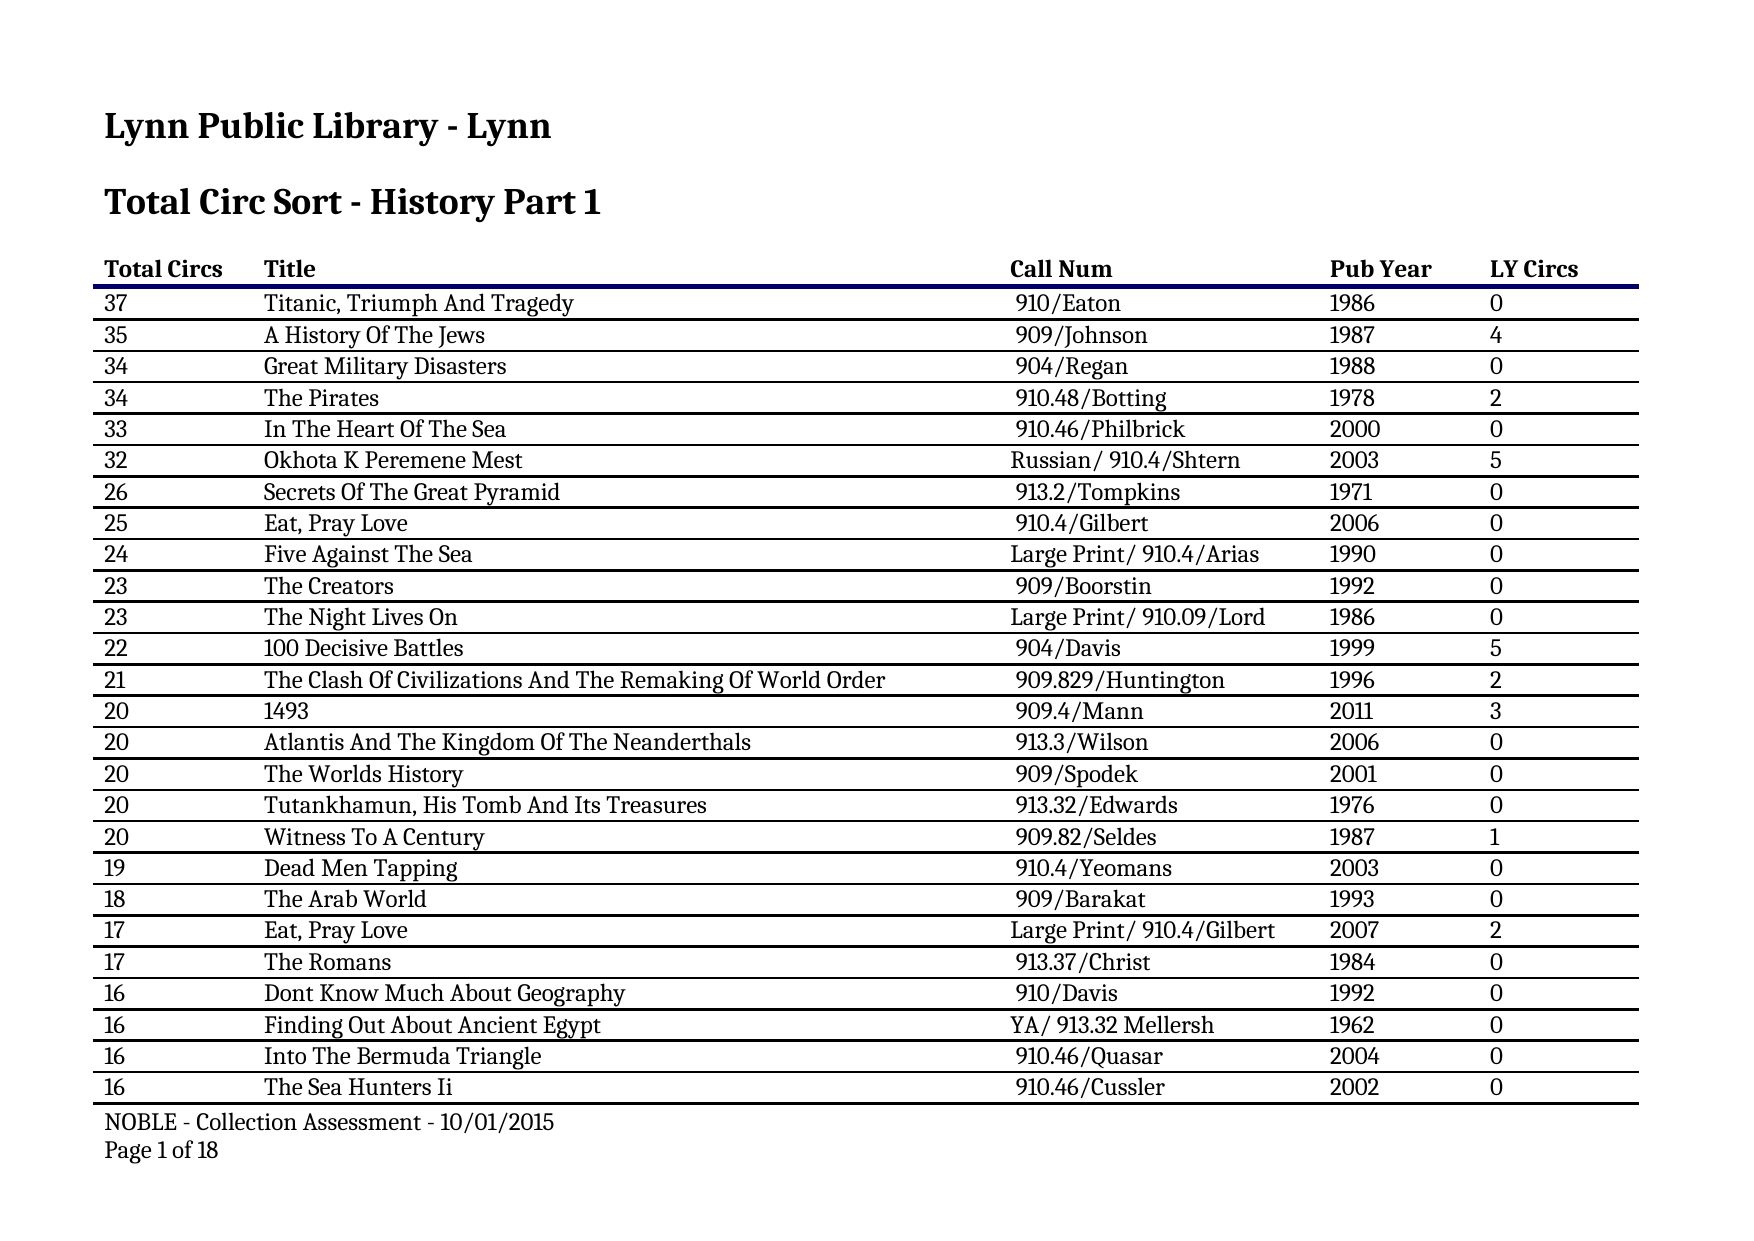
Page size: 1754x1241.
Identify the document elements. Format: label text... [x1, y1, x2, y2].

table_cell 910.46/Cussler [999, 1073, 1319, 1102]
table_cell 19 [93, 854, 253, 882]
table_cell 910/Davis [999, 979, 1319, 1008]
table_cell 2006 [1319, 728, 1478, 757]
table_cell 909/Johnson [999, 321, 1319, 349]
table_cell YA/ 913.32 Mellersh [999, 1011, 1319, 1039]
table_cell 20 [93, 791, 253, 820]
table_cell 23 [93, 603, 253, 632]
table_cell 24 [93, 540, 253, 569]
table_cell 20 [93, 822, 253, 851]
table_cell Tutankhamun, His Tomb And Its Treasures [253, 791, 999, 820]
table_header Total Circs [93, 255, 253, 284]
table_cell 0 [1479, 1011, 1638, 1039]
table_header Title [253, 255, 999, 284]
table_cell 0 [1479, 509, 1638, 538]
table_cell 1986 [1319, 289, 1478, 318]
table_cell Large Print/ 910.09/Lord [999, 603, 1319, 632]
table_cell 909.4/Mann [999, 697, 1319, 726]
table_cell 913.32/Edwards [999, 791, 1319, 820]
table_cell 0 [1479, 1042, 1638, 1071]
table_cell 0 [1479, 760, 1638, 788]
table_cell 0 [1479, 854, 1638, 882]
table_cell 34 [93, 352, 253, 381]
table_cell The Worlds History [253, 760, 999, 788]
table_cell 1996 [1319, 666, 1478, 694]
table_cell 32 [93, 446, 253, 475]
table_cell 2006 [1319, 509, 1478, 538]
table_cell 0 [1479, 478, 1638, 506]
table_cell 20 [93, 697, 253, 726]
table_cell 2004 [1319, 1042, 1478, 1071]
table_cell 1987 [1319, 321, 1478, 349]
table_cell Into The Bermuda Triangle [253, 1042, 999, 1071]
table_cell 37 [93, 289, 253, 318]
table_cell 910.4/Gilbert [999, 509, 1319, 538]
table_cell 1978 [1319, 383, 1478, 412]
table_cell 5 [1479, 446, 1638, 475]
table_cell Atlantis And The Kingdom Of The Neanderthals [253, 728, 999, 757]
table_cell The Clash Of Civilizations And The Remaking Of World Order [253, 666, 999, 694]
table_cell 910/Eaton [999, 289, 1319, 318]
table_cell Large Print/ 910.4/Arias [999, 540, 1319, 569]
table_cell 2011 [1319, 697, 1478, 726]
table_cell The Arab World [253, 885, 999, 914]
table_cell 100 Decisive Battles [253, 634, 999, 663]
table_cell 2003 [1319, 854, 1478, 882]
table_cell 0 [1479, 415, 1638, 443]
table_cell 2007 [1319, 917, 1478, 945]
table_cell A History Of The Jews [253, 321, 999, 349]
table_cell Okhota K Peremene Mest [253, 446, 999, 475]
table_cell 1 [1479, 822, 1638, 851]
table_cell The Night Lives On [253, 603, 999, 632]
table_cell 16 [93, 1073, 253, 1102]
table_cell 0 [1479, 791, 1638, 820]
table_cell 1990 [1319, 540, 1478, 569]
table_cell 33 [93, 415, 253, 443]
table_cell 17 [93, 917, 253, 945]
table_cell 1999 [1319, 634, 1478, 663]
table_header LY Circs [1479, 255, 1638, 284]
table_cell Large Print/ 910.4/Gilbert [999, 917, 1319, 945]
table_cell 909.82/Seldes [999, 822, 1319, 851]
table_cell 1962 [1319, 1011, 1478, 1039]
table_cell 910.4/Yeomans [999, 854, 1319, 882]
table_cell 16 [93, 1011, 253, 1039]
table_cell In The Heart Of The Sea [253, 415, 999, 443]
table_cell 0 [1479, 728, 1638, 757]
table_cell The Sea Hunters Ii [253, 1073, 999, 1102]
table_cell 1493 [253, 697, 999, 726]
table_cell 4 [1479, 321, 1638, 349]
table_cell 20 [93, 728, 253, 757]
table_cell 3 [1479, 697, 1638, 726]
table_cell 909/Boorstin [999, 572, 1319, 600]
table_cell 2003 [1319, 446, 1478, 475]
table_cell 909.829/Huntington [999, 666, 1319, 694]
table_cell 2 [1479, 383, 1638, 412]
table_cell The Romans [253, 948, 999, 977]
table_cell 1992 [1319, 979, 1478, 1008]
table_cell 18 [93, 885, 253, 914]
table_cell Eat, Pray Love [253, 917, 999, 945]
table_cell 913.37/Christ [999, 948, 1319, 977]
table_cell 0 [1479, 540, 1638, 569]
table_cell 2000 [1319, 415, 1478, 443]
table_cell 21 [93, 666, 253, 694]
table_cell Dead Men Tapping [253, 854, 999, 882]
table_cell 1987 [1319, 822, 1478, 851]
table_cell Eat, Pray Love [253, 509, 999, 538]
table_cell 0 [1479, 603, 1638, 632]
table_cell 904/Regan [999, 352, 1319, 381]
table_cell 1976 [1319, 791, 1478, 820]
table_cell 5 [1479, 634, 1638, 663]
table_cell 35 [93, 321, 253, 349]
table_cell 0 [1479, 885, 1638, 914]
table_cell 1988 [1319, 352, 1478, 381]
table_header Pub Year [1319, 255, 1478, 284]
table_cell Great Military Disasters [253, 352, 999, 381]
table_cell 1993 [1319, 885, 1478, 914]
table_cell Dont Know Much About Geography [253, 979, 999, 1008]
table_header Call Num [999, 255, 1319, 284]
table_cell 0 [1479, 572, 1638, 600]
table_cell Titanic, Triumph And Tragedy [253, 289, 999, 318]
table_cell 0 [1479, 352, 1638, 381]
table_cell 22 [93, 634, 253, 663]
table_cell 2001 [1319, 760, 1478, 788]
table_cell 904/Davis [999, 634, 1319, 663]
table_cell The Pirates [253, 383, 999, 412]
table_cell 2002 [1319, 1073, 1478, 1102]
table_cell The Creators [253, 572, 999, 600]
text Total Circ Sort - History Part 1 [104, 181, 1650, 224]
table_cell 0 [1479, 1073, 1638, 1102]
table_cell 910.46/Philbrick [999, 415, 1319, 443]
table_cell 26 [93, 478, 253, 506]
text Lynn Public Library - Lynn [104, 105, 1650, 148]
table_cell 1971 [1319, 478, 1478, 506]
table_cell Five Against The Sea [253, 540, 999, 569]
table_cell 16 [93, 979, 253, 1008]
table_cell 913.3/Wilson [999, 728, 1319, 757]
table_cell 20 [93, 760, 253, 788]
table_cell 25 [93, 509, 253, 538]
table_cell 34 [93, 383, 253, 412]
table_cell Witness To A Century [253, 822, 999, 851]
table_cell 909/Spodek [999, 760, 1319, 788]
table_cell 0 [1479, 948, 1638, 977]
table_cell 913.2/Tompkins [999, 478, 1319, 506]
table_cell 2 [1479, 666, 1638, 694]
table_cell 910.48/Botting [999, 383, 1319, 412]
table_cell 909/Barakat [999, 885, 1319, 914]
table_cell Russian/ 910.4/Shtern [999, 446, 1319, 475]
table_cell 0 [1479, 289, 1638, 318]
table_cell Finding Out About Ancient Egypt [253, 1011, 999, 1039]
table_cell 0 [1479, 979, 1638, 1008]
table_cell 2 [1479, 917, 1638, 945]
table_cell 23 [93, 572, 253, 600]
table_cell 16 [93, 1042, 253, 1071]
table_cell 1986 [1319, 603, 1478, 632]
table_cell 910.46/Quasar [999, 1042, 1319, 1071]
table_cell 17 [93, 948, 253, 977]
table_cell 1984 [1319, 948, 1478, 977]
table_cell 1992 [1319, 572, 1478, 600]
table_cell Secrets Of The Great Pyramid [253, 478, 999, 506]
